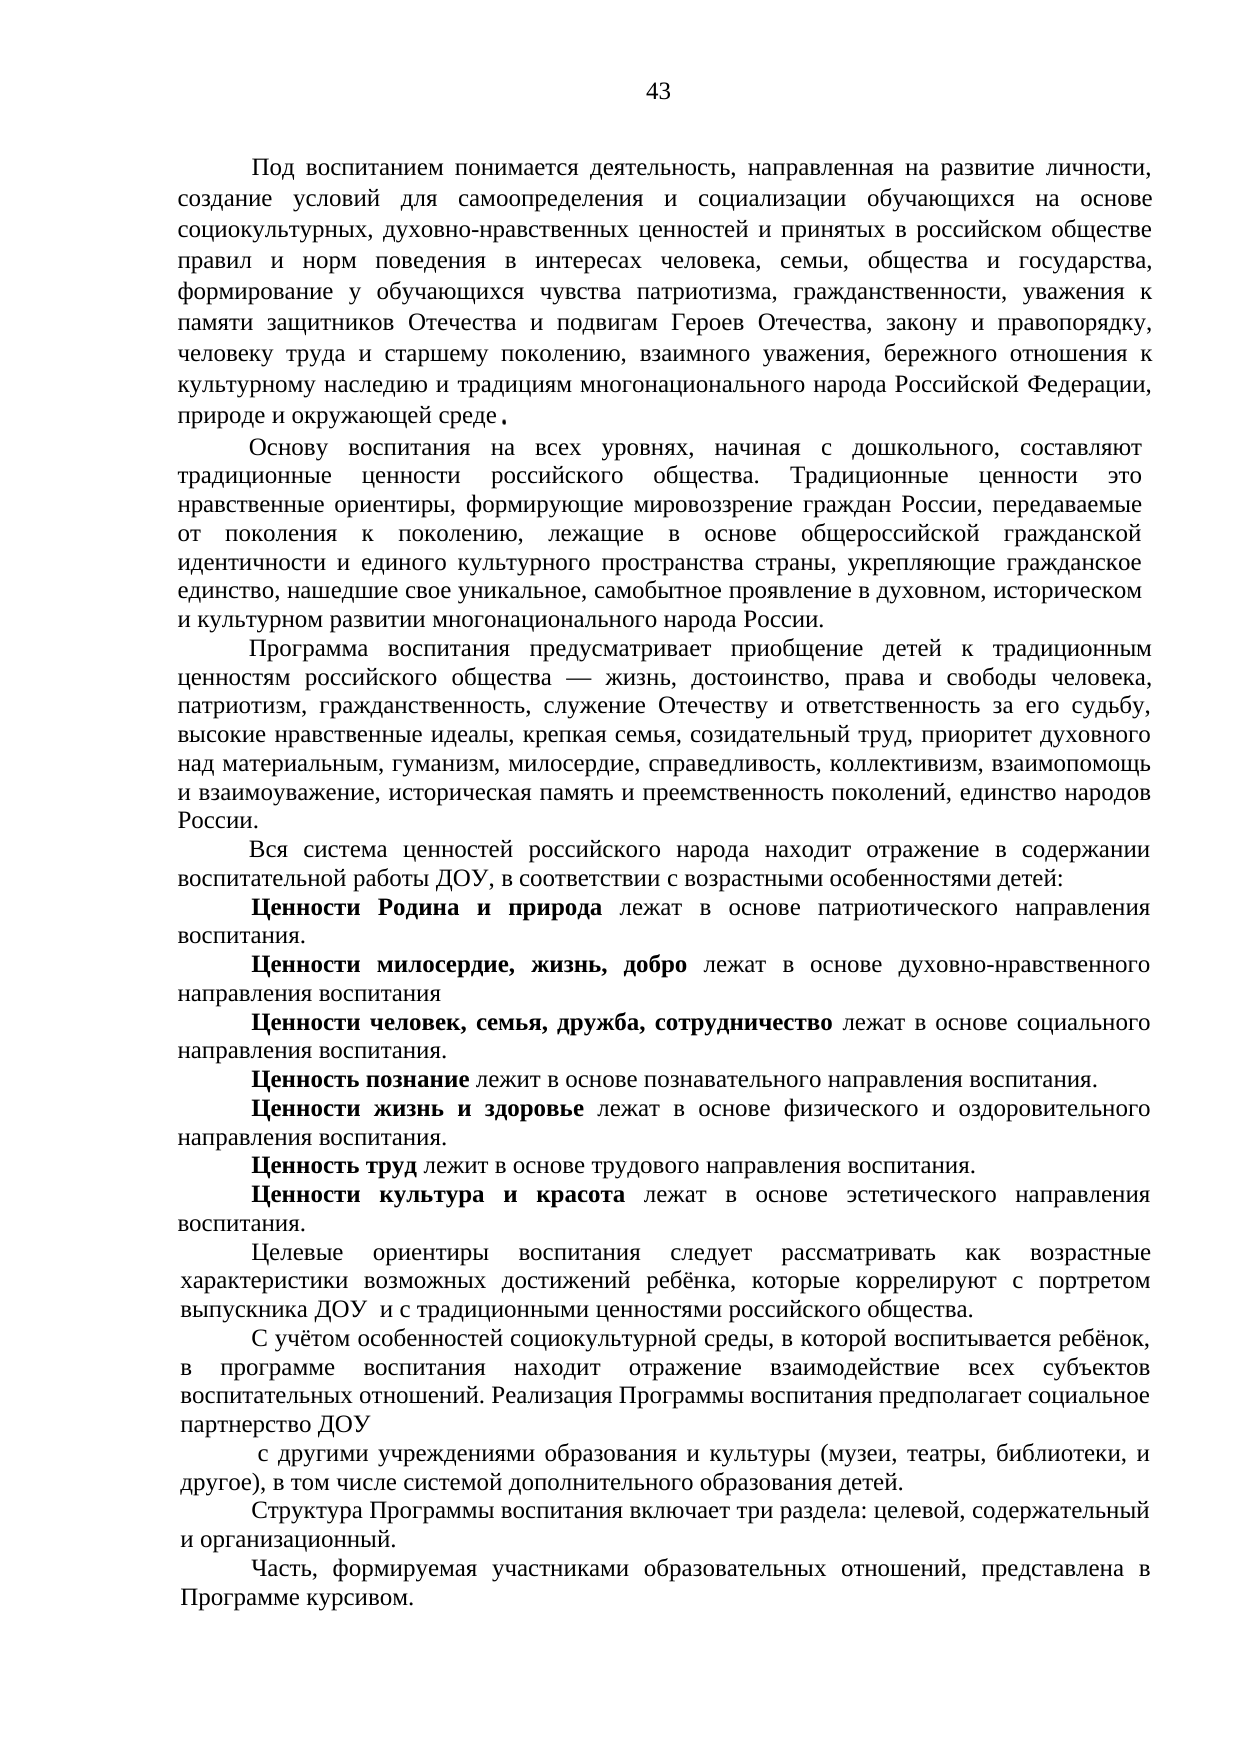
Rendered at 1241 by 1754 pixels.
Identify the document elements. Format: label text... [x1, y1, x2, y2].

text Основу воспитания на всех уровнях, начиная с дошкольного, составляют традиционные ценности российского общества. Традиционные ценности это нравственные ориентиры, формирующие мировоззрение граждан России, передаваемые от поколения к поколению, лежащие в основе общероссийской гражданской идентичности и единого культурного пространства страны, укрепляющие гражданское единство, нашедшие свое уникальное, самобытное проявление в духовном, историческом и культурном развитии многонационального народа России. [177, 432, 1142, 633]
text Вся система ценностей российского народа находит отражение в содержании воспитательной работы ДОУ, в соответствии с возрастными особенностями детей: [177, 834, 1150, 892]
text Ценности человек, семья, дружба, сотрудничество лежат в основе социального направления воспитания. [177, 1007, 1151, 1064]
text Программа воспитания предусматривает приобщение детей к традиционным ценностям российского общества — жизнь, достоинство, права и свободы человека, патриотизм, гражданственность, служение Отечеству и ответственность за его судьбу, высокие нравственные идеалы, крепкая семья, созидательный труд, приоритет духовного над материальным, гуманизм, милосердие, справедливость, коллективизм, взаимопомощь и взаимоуважение, историческая память и преемственность поколений, единство народов России. [177, 633, 1152, 834]
text с другими учреждениями образования и культуры (музеи, театры, библиотеки, и другое), в том числе системой дополнительного образования детей. [180, 1438, 1151, 1495]
text Ценности культура и красота лежат в основе эстетического направления воспитания. [177, 1179, 1151, 1237]
text Структура Программы воспитания включает три раздела: целевой, содержательный и организационный. [180, 1495, 1150, 1553]
text Ценности Родина и природа лежат в основе патриотического направления воспитания. [177, 892, 1151, 949]
text Ценность труд лежит в основе трудового направления воспитания. [251, 1150, 1240, 1179]
text Ценность познание лежит в основе познавательного направления воспитания. [251, 1064, 1240, 1093]
text Ценности милосердие, жизнь, добро лежат в основе духовно-нравственного направления воспитания [177, 949, 1150, 1007]
text С учётом особенностей социокультурной среды, в которой воспитывается ребёнок, в программе воспитания находит отражение взаимодействие всех субъектов воспитательных отношений. Реализация Программы воспитания предполагает социальное партнерство ДОУ [180, 1323, 1151, 1438]
text Ценности жизнь и здоровье лежат в основе физического и оздоровительного направления воспитания. [177, 1093, 1151, 1150]
text Целевые ориентиры воспитания следует рассматривать как возрастные характеристики возможных достижений ребёнка, которые коррелируют с портретом выпускника ДОУ и с традиционными ценностями российского общества. [180, 1237, 1151, 1323]
text Часть, формируемая участниками образовательных отношений, представлена в Программе курсивом. [180, 1553, 1150, 1610]
text Под воспитанием понимается деятельность, направленная на развитие личности, создание условий для самоопределения и социализации обучающихся на основе социокультурных, духовно-нравственных ценностей и принятых в российском обществе правил и норм поведения в интересах человека, семьи, общества и государства, формирование у обучающихся чувства патриотизма, гражданственности, уважения к памяти защитников Отечества и подвигам Героев Отечества, закону и правопорядку, человеку труда и старшему поколению, взаимного уважения, бережного отношения к культурному наследию и традициям многонационального народа Российской Федерации, природе и окружающей среде [177, 152, 1153, 429]
